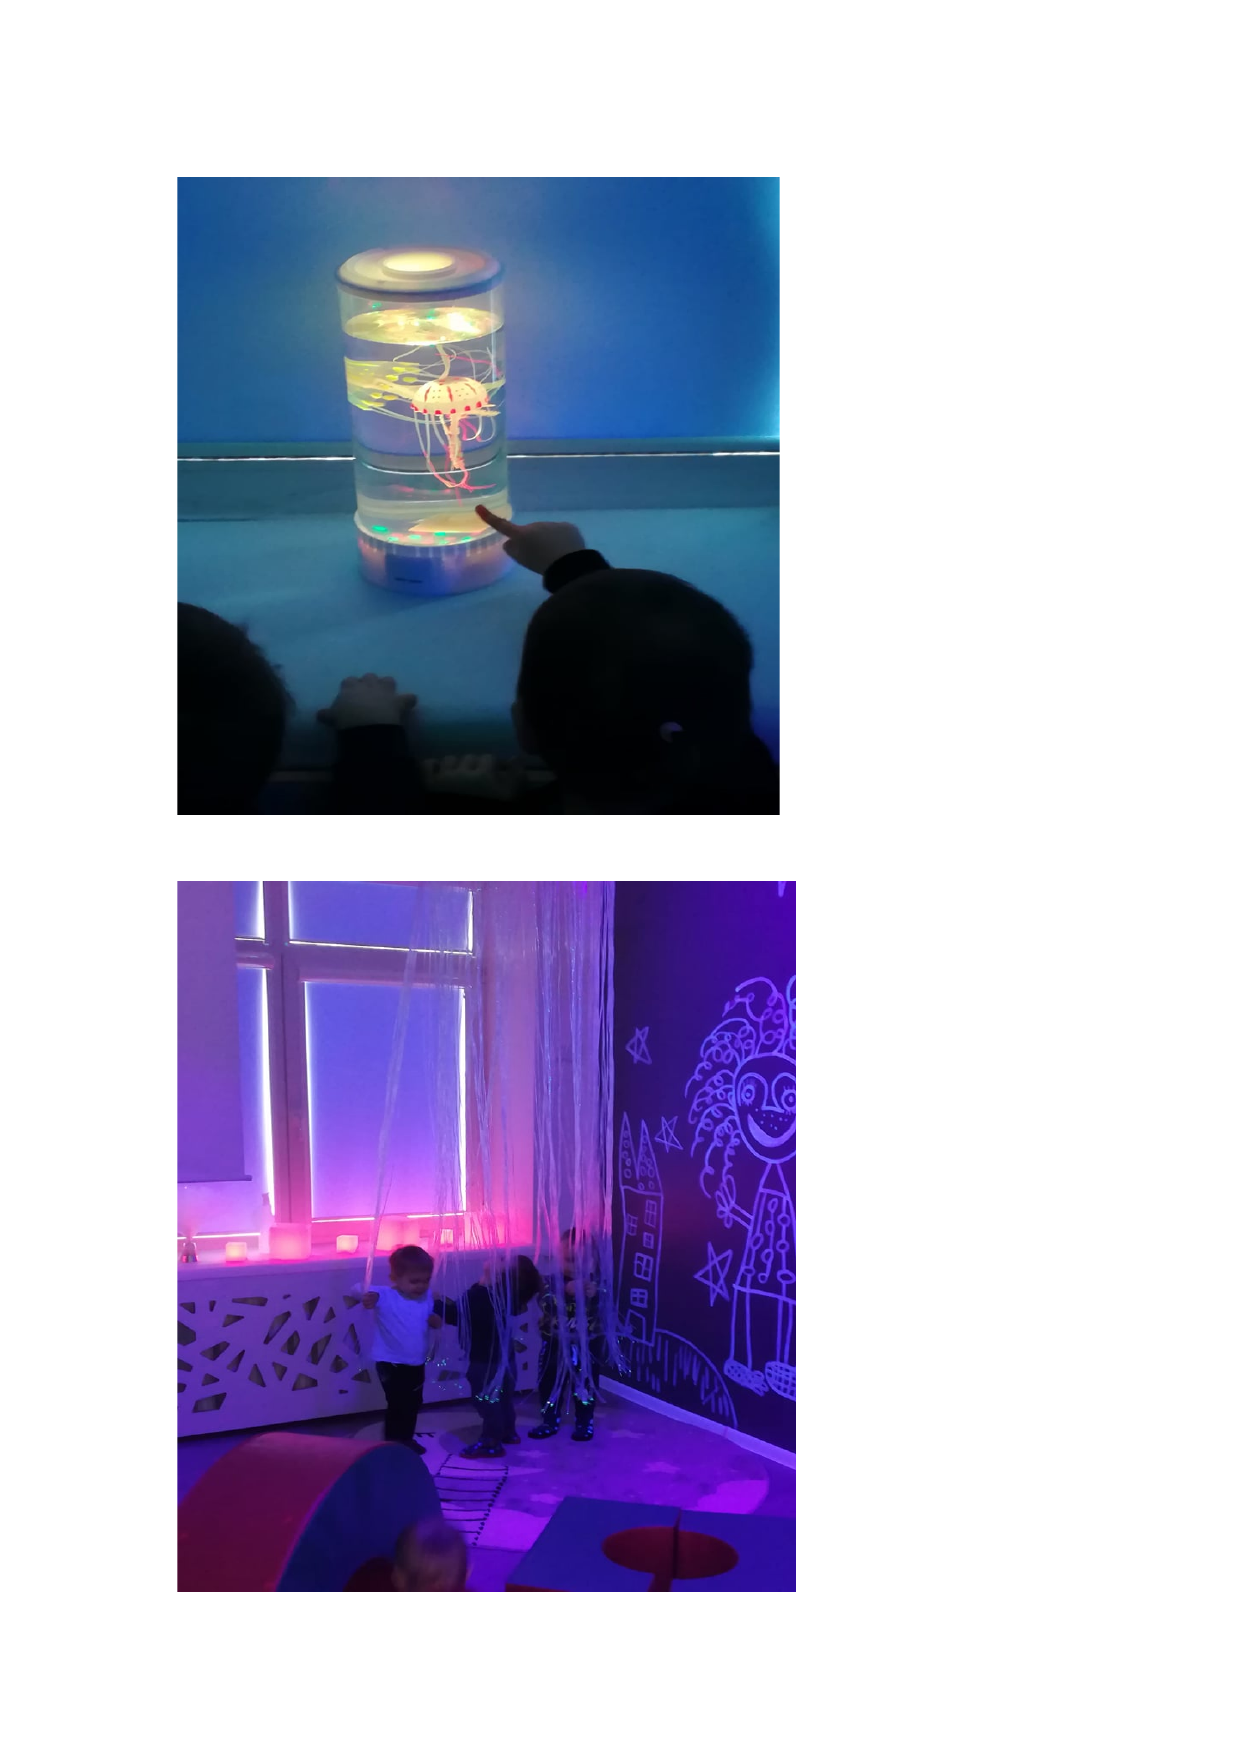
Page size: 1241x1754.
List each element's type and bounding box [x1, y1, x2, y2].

picture [177, 881, 796, 1592]
picture [177, 177, 780, 815]
